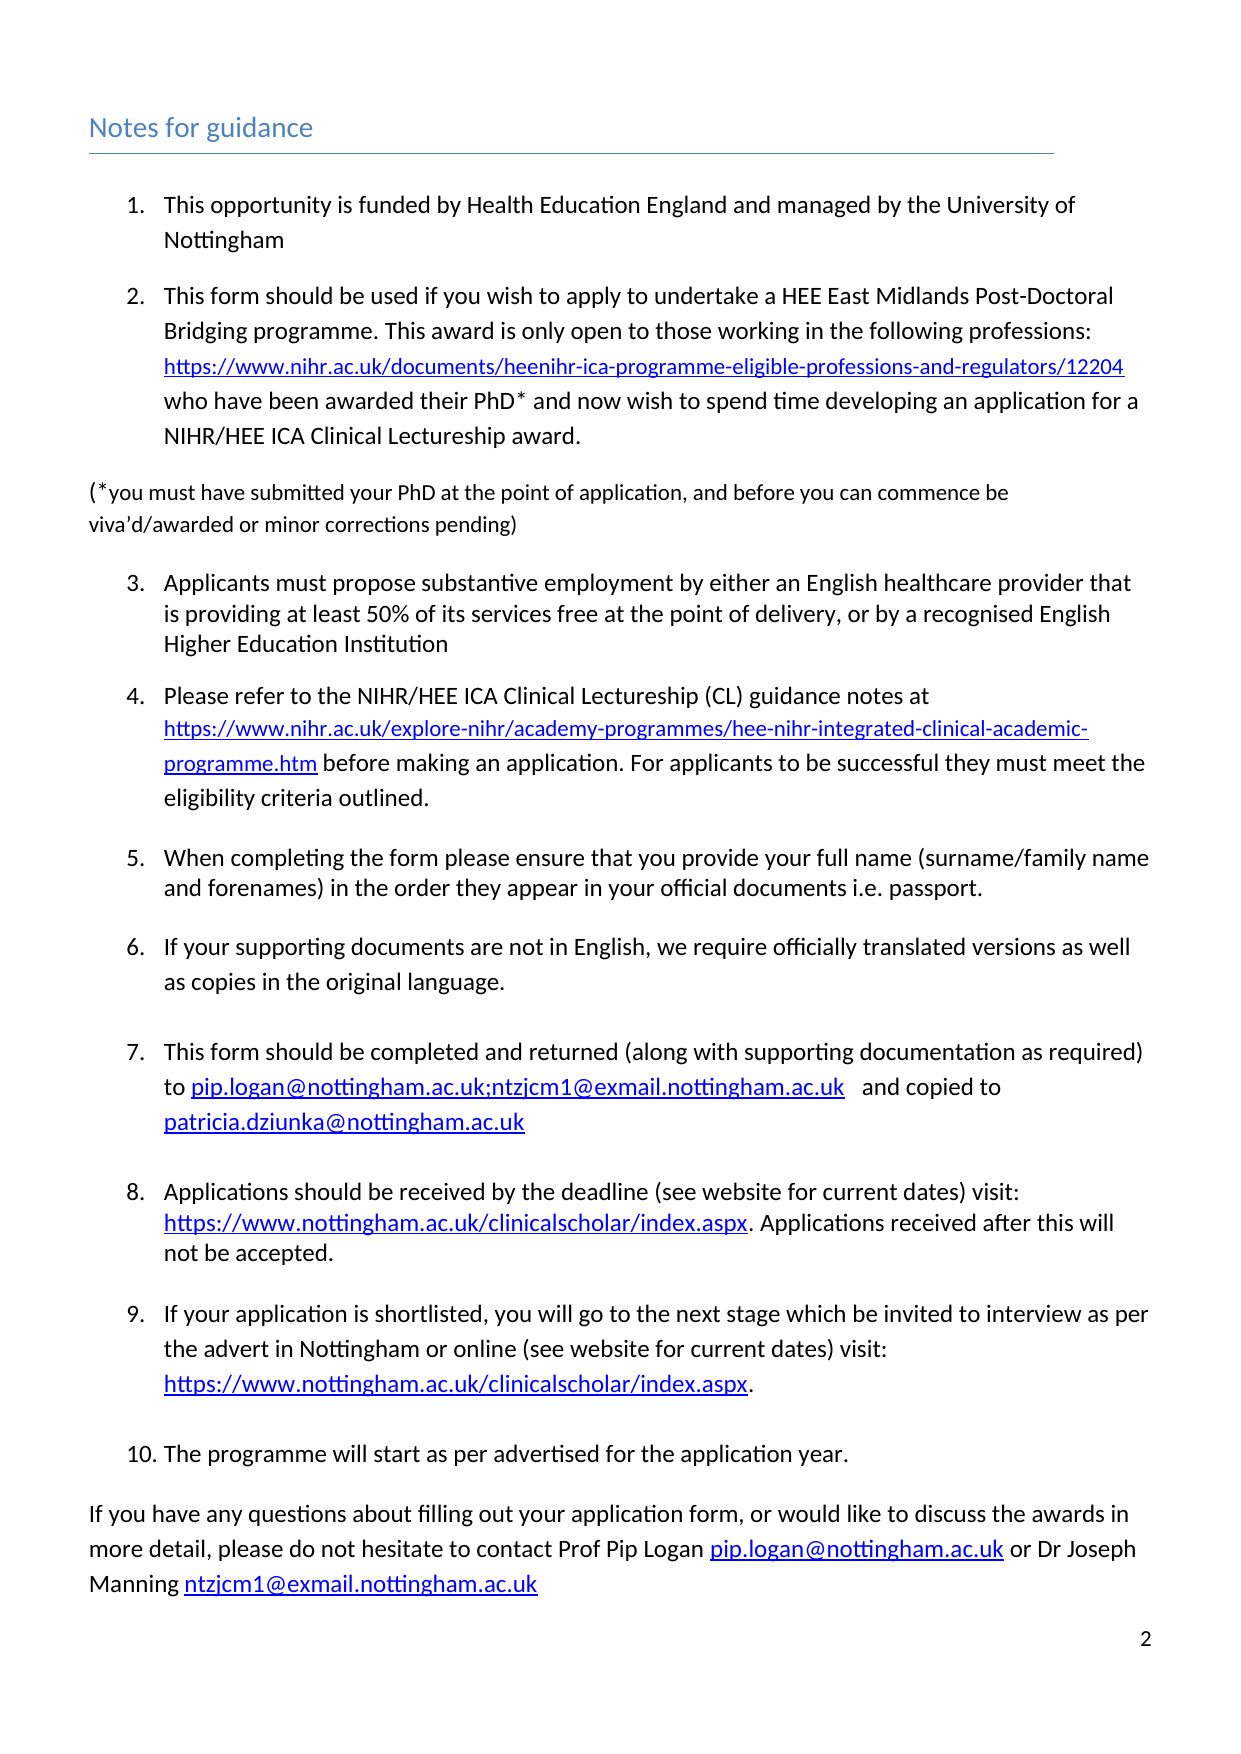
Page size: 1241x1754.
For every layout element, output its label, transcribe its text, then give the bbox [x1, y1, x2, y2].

list Applications should be received by the deadline (see website for current dates) visit: https://www.nottingham.ac.uk/clinicalscholar/index.aspx. Applications received after this will not be accepted. [126, 1176, 1152, 1268]
list Applicants must propose substantive employment by either an English healthcare provider that is providing at least 50% of its services free at the point of delivery, or by a recognised English Higher Education Institution [126, 567, 1152, 659]
text Notes for guidance [89, 109, 1054, 153]
list This form should be used if you wish to apply to undertake a HEE East Midlands Post-Doctoral Bridging programme. This award is only open to those working in the following professions: https://www.nihr.ac.uk/documents/heenihr-ica-programme-eligible-professions-and-regulators/12204 who have been awarded their PhD* and now wish to spend time developing an application for a NIHR/HEE ICA Clinical Lectureship award. [126, 280, 1152, 450]
text If you have any questions about filling out your application form, or would like to discuss the awards in more detail, please do not hesitate to contact Prof Pip Logan pip.logan@nottingham.ac.uk or Dr Joseph Manning ntzjcm1@exmail.nottingham.ac.uk [89, 1498, 1152, 1599]
list When completing the form please ensure that you provide your full name (surname/family name and forenames) in the order they appear in your official documents i.e. passport. [126, 842, 1152, 931]
list This form should be completed and returned (along with supporting documentation as required) to pip.logan@nottingham.ac.uk;ntzjcm1@exmail.nottingham.ac.uk and copied to patricia.dziunka@nottingham.ac.uk [126, 1036, 1152, 1137]
list The programme will start as per advertised for the application year. [126, 1438, 1152, 1469]
text (*you must have submitted your PhD at the point of application, and before you can commence be viva’d/awarded or minor corrections pending) [89, 476, 1152, 538]
list Please refer to the NIHR/HEE ICA Clinical Lectureship (CL) guidance notes at https://www.nihr.ac.uk/explore-nihr/academy-programmes/hee-nihr-integrated-clinical-academic-programme.htm before making an application. For applicants to be successful they must meet the eligibility criteria outlined. [126, 680, 1152, 813]
list This opportunity is funded by Health Education England and managed by the University of Nottingham [126, 189, 1152, 254]
list If your application is shortlisted, you will go to the next stage which be invited to interview as per the advert in Nottingham or online (see website for current dates) visit: https://www.nottingham.ac.uk/clinicalscholar/index.aspx. [126, 1298, 1152, 1399]
list If your supporting documents are not in English, we require officially translated versions as well as copies in the original language. [126, 931, 1152, 997]
